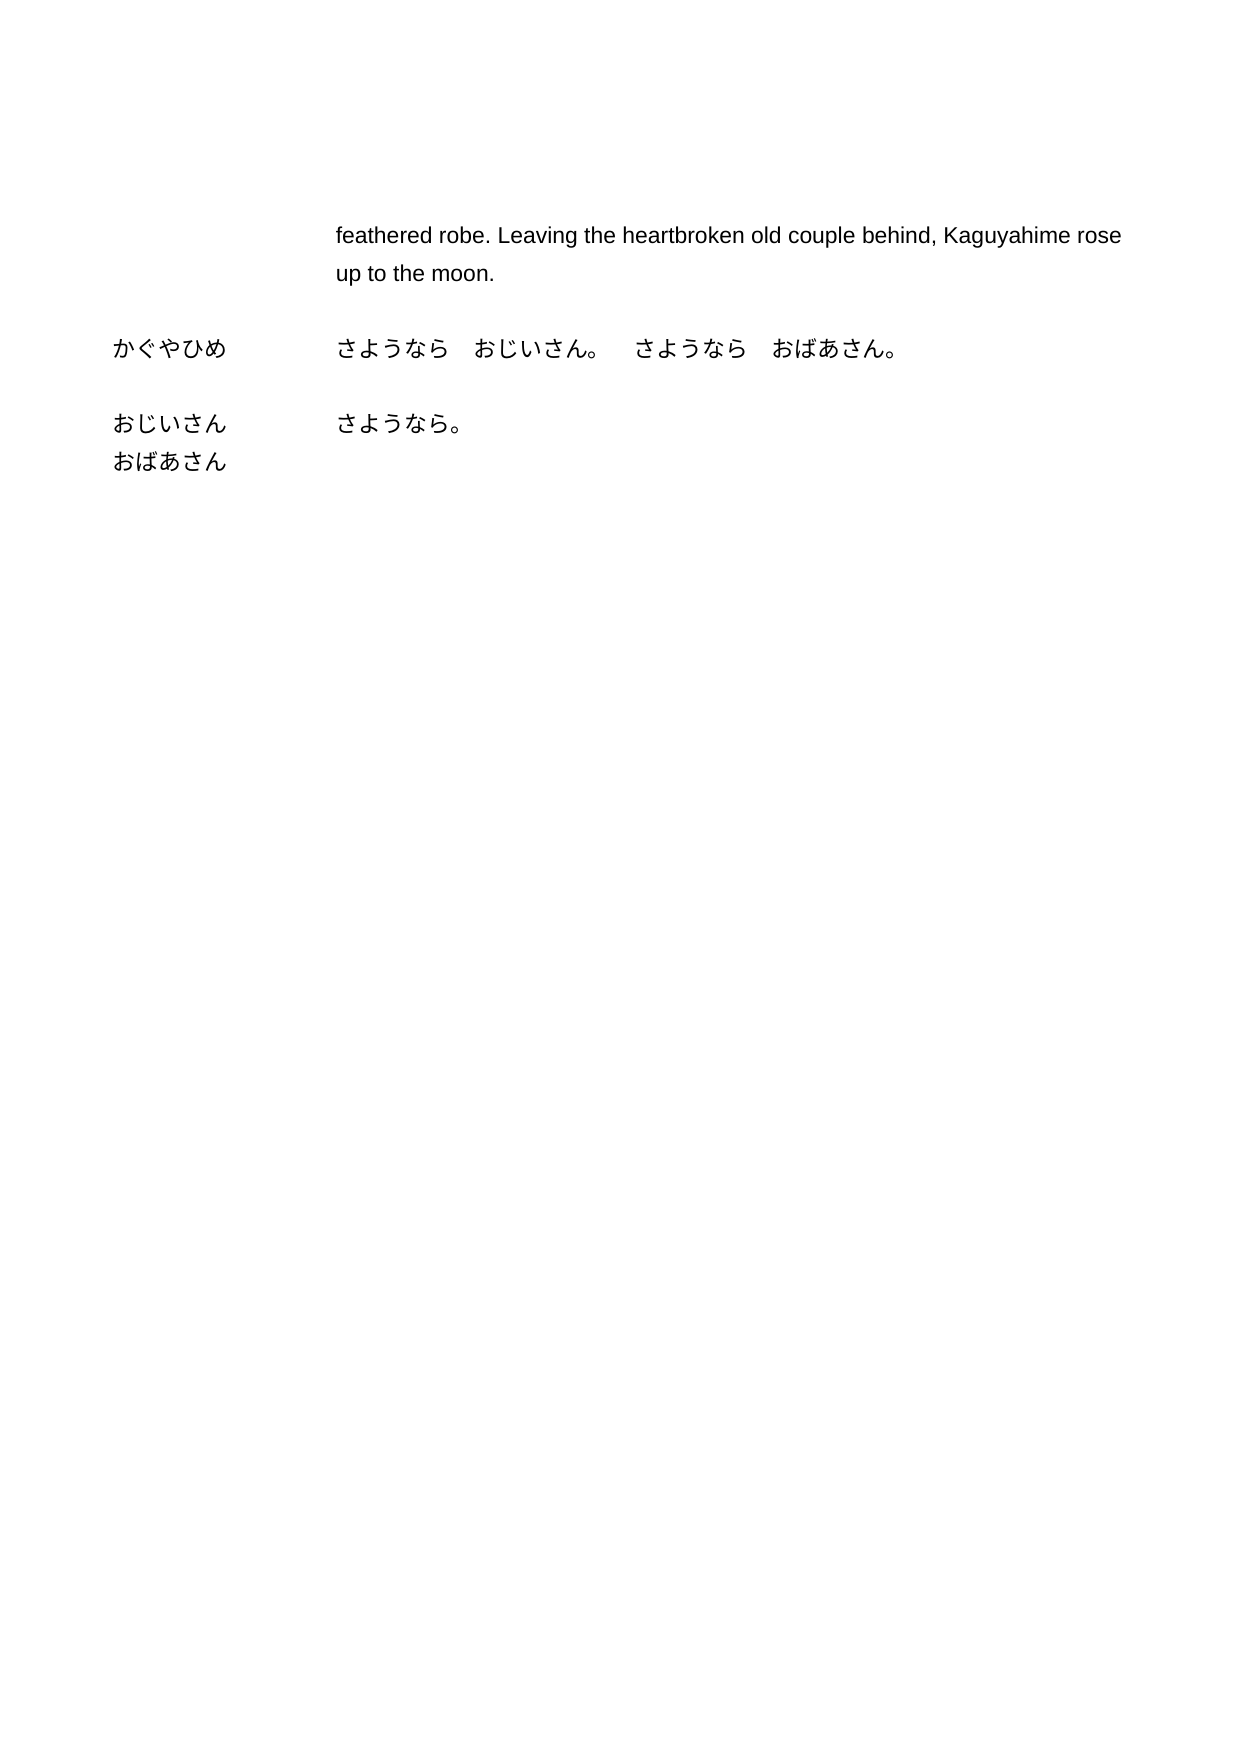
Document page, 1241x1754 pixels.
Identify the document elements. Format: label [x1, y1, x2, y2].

table_cell [112, 217, 1128, 517]
